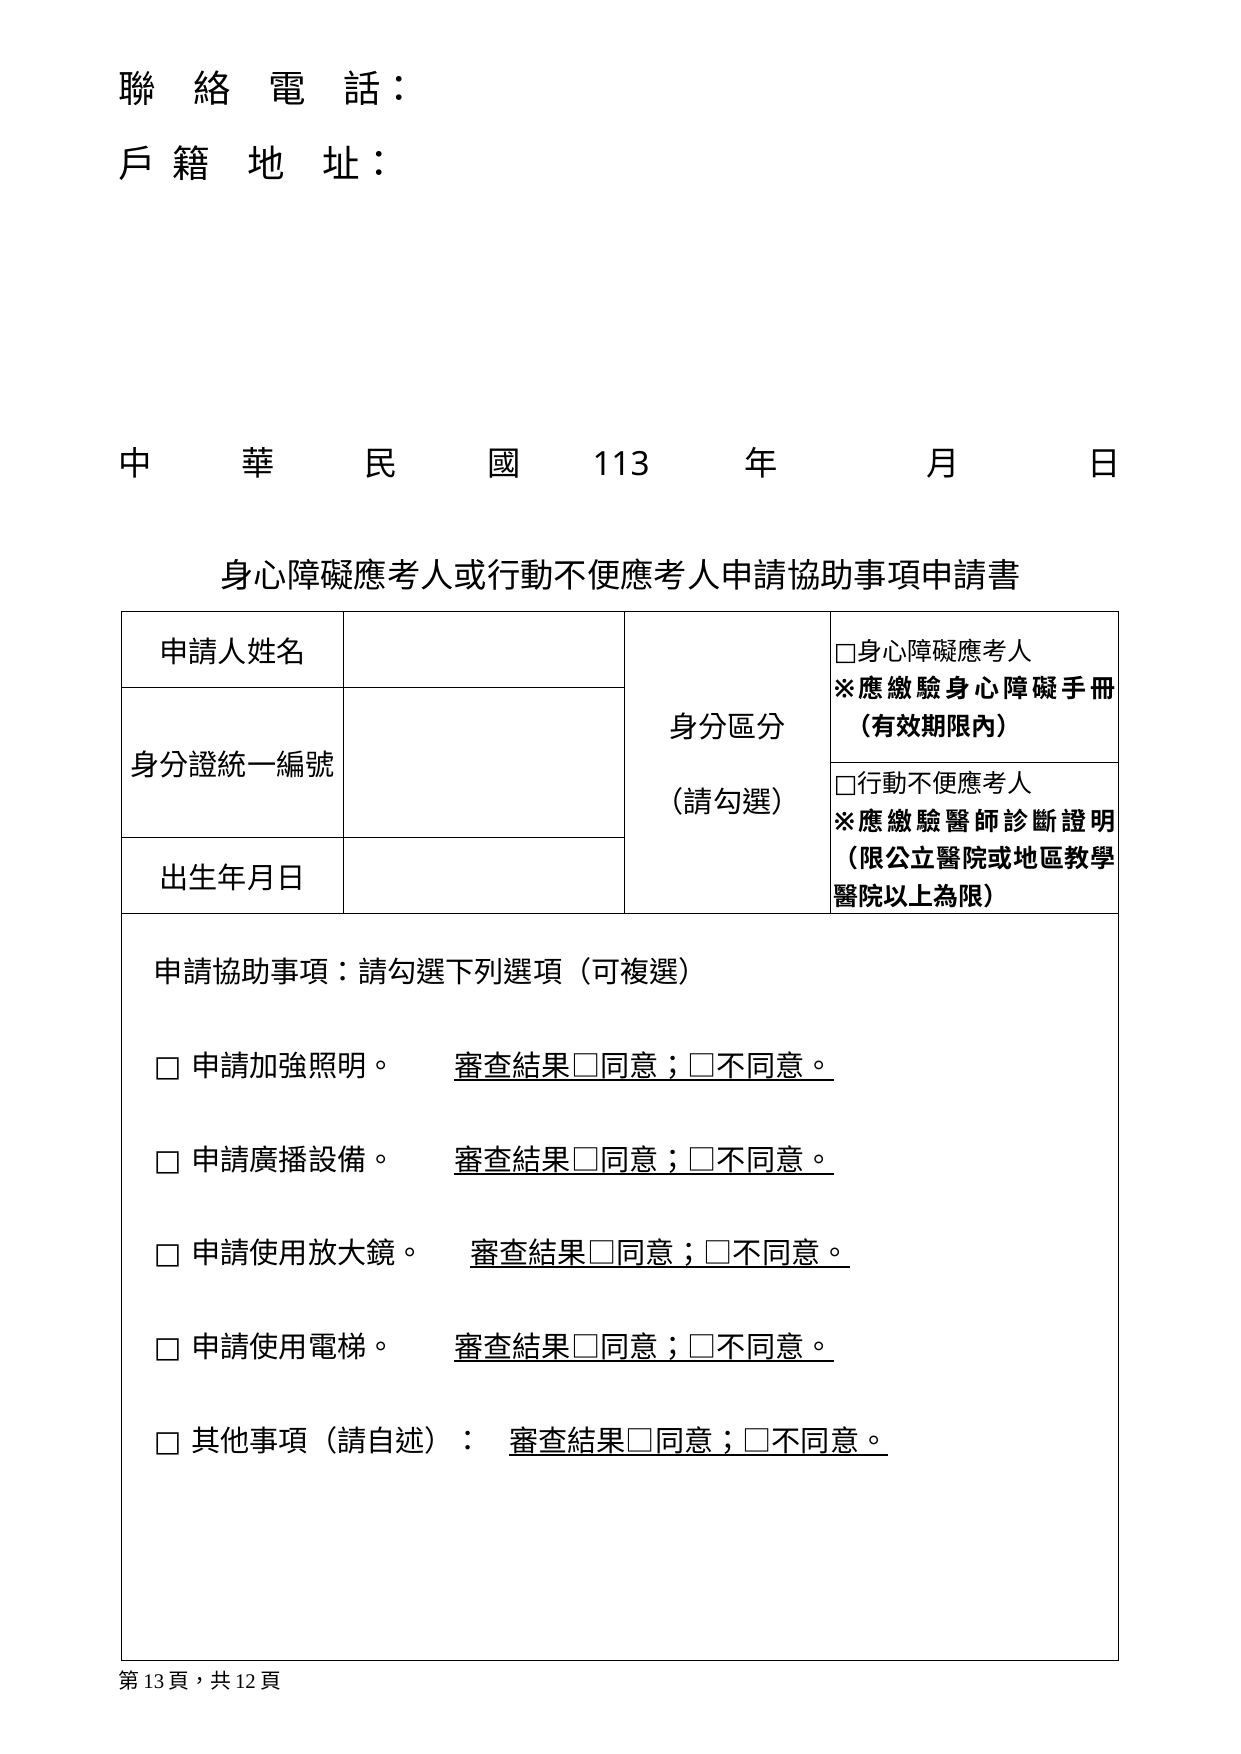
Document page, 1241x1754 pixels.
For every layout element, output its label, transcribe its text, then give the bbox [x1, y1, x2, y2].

table_header [344, 612, 624, 687]
text 中 華 民 國 113 年 月 日 [118, 423, 1122, 498]
table_header 申請人姓名 [122, 612, 343, 687]
text 聯 絡 電 話： [118, 48, 1122, 123]
text 身心障礙應考人或行動不便應考人申請協助事項申請書 [118, 536, 1122, 611]
table_cell □行動不便應考人 ※應繳驗醫師診斷證明（限公立醫院或地區教學醫院以上為限） [831, 763, 1118, 913]
table_header 身分區分 （請勾選） [625, 612, 830, 913]
text 戶 籍 地 址： [118, 123, 1122, 198]
table_cell 出生年月日 [122, 838, 343, 913]
table_cell [344, 838, 624, 913]
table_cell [122, 914, 1118, 1660]
table_cell [344, 688, 624, 837]
table_header □身心障礙應考人 ※應繳驗身心障礙手冊（有效期限內） [831, 612, 1118, 762]
table_cell 身分證統一編號 [122, 688, 343, 837]
